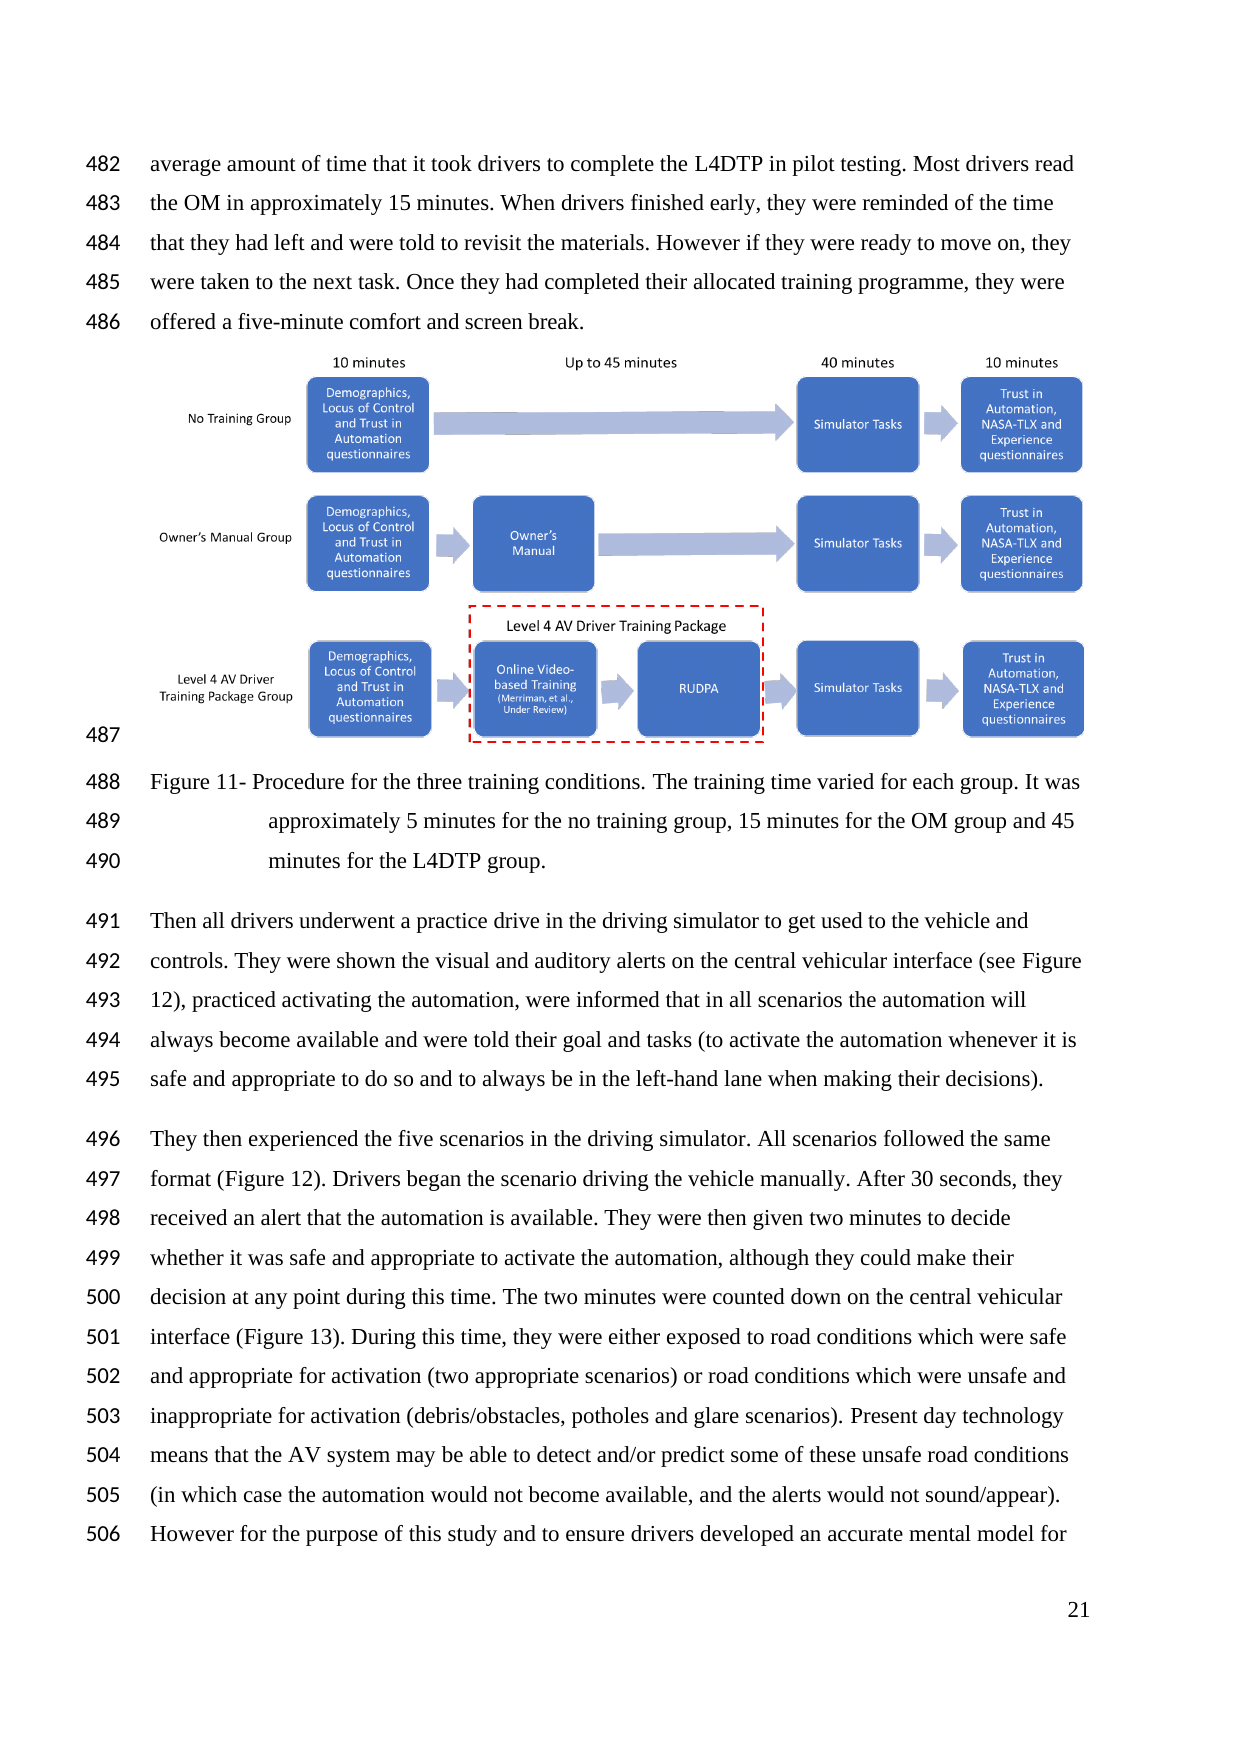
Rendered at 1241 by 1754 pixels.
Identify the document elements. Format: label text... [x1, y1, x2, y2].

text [150, 150, 1090, 334]
text Then all drivers underwent a practice drive in the driving simulator to get used to the vehicle and controls. They were shown the visual and auditory alerts on the central vehicular interface (see Figure 12), practiced activating the automation, were informed that in all scenarios the automation will always become available and were told their goal and tasks (to activate the automation whenever it is safe and appropriate to do so and to always be in the left-hand lane when making their decisions). [150, 907, 1090, 1092]
picture [150, 347, 1085, 743]
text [150, 1126, 1090, 1547]
